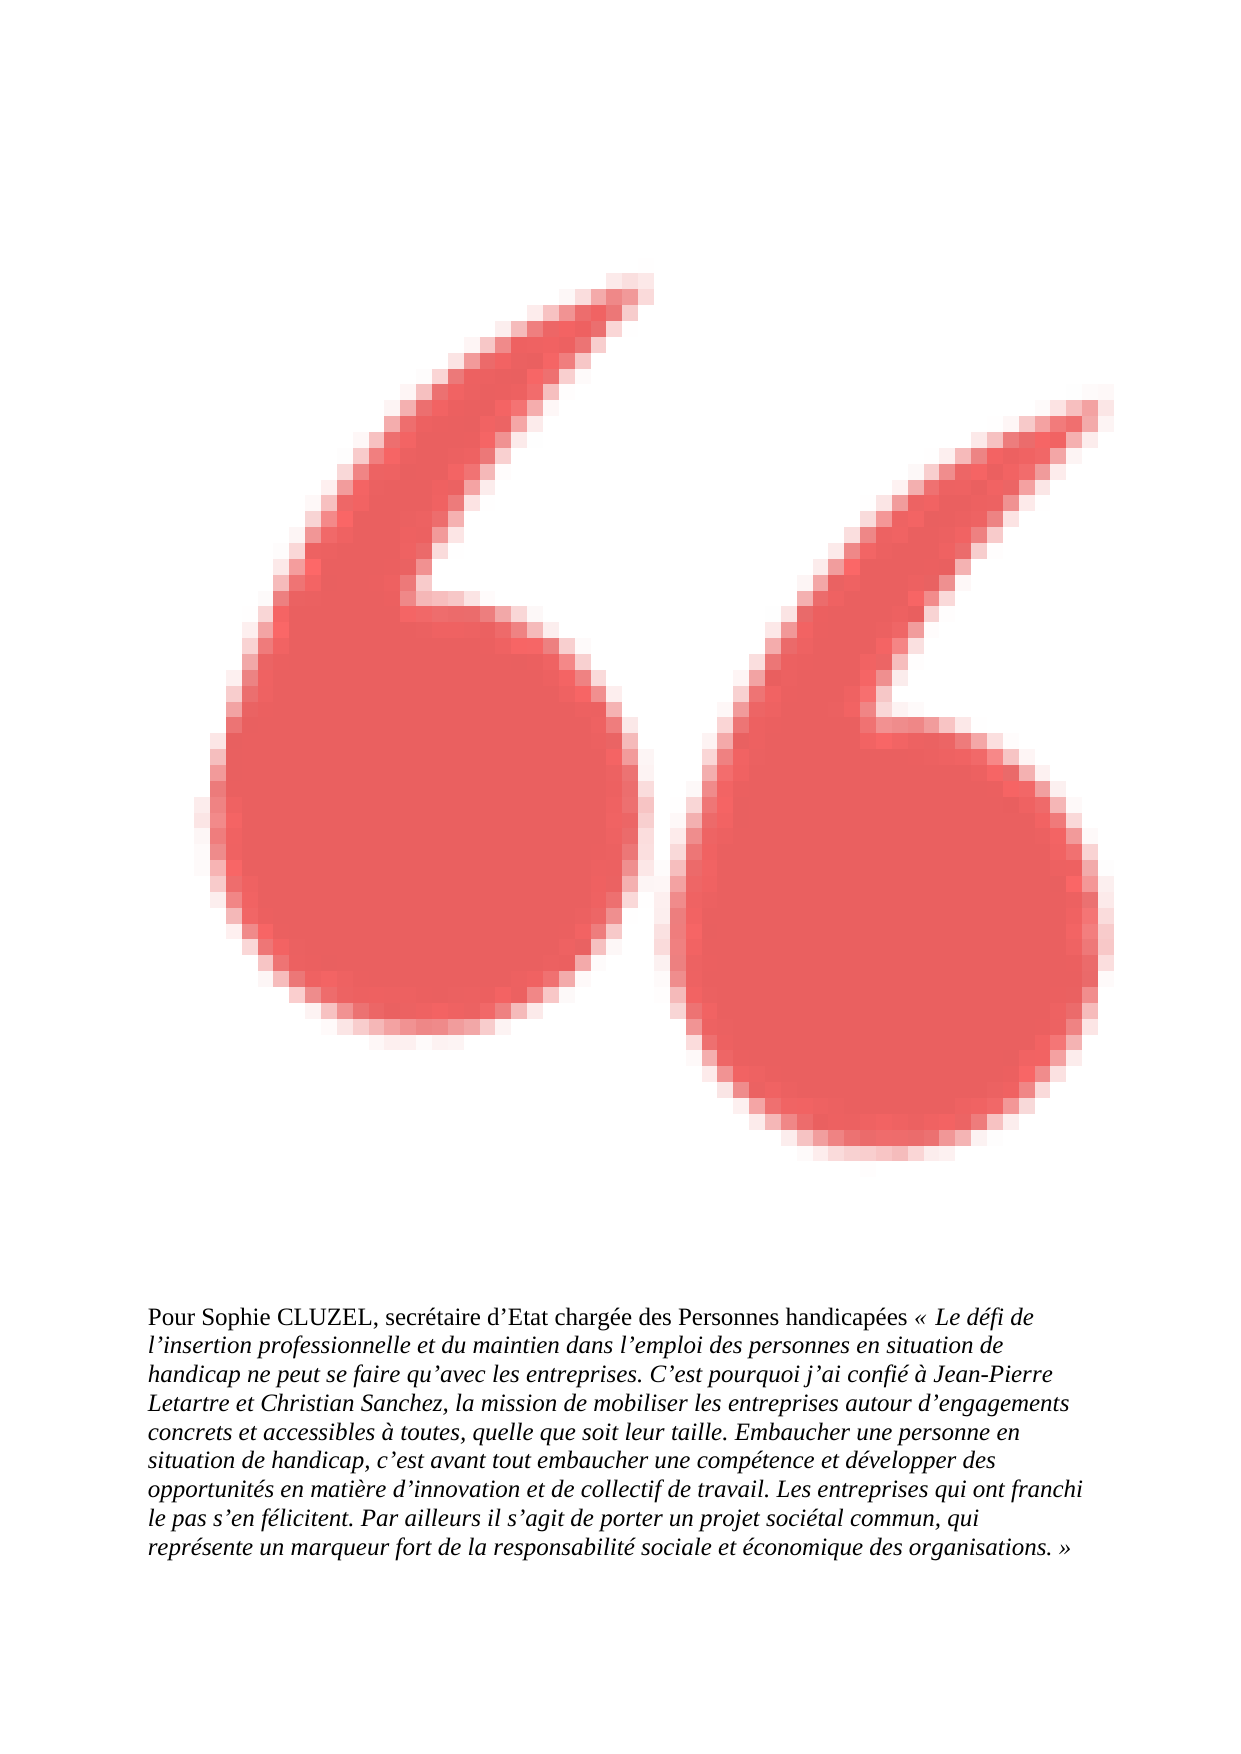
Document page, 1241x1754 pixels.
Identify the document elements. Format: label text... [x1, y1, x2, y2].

text Pour Sophie CLUZEL, secrétaire d’Etat chargée des Personnes handicapées « Le défi de l’insertion professionnelle et du maintien dans l’emploi des personnes en situation de handicap ne peut se faire qu’avec les entreprises. C’est pourquoi j’ai confié à Jean-Pierre Letartre et Christian Sanchez, la mission de mobiliser les entreprises autour d’engagements concrets et accessibles à toutes, quelle que soit leur taille. Embaucher une personne en situation de handicap, c’est avant tout embaucher une compétence et développer des opportunités en matière d’innovation et de collectif de travail. Les entreprises qui ont franchi le pas s’en félicitent. Par ailleurs il s’agit de porter un projet sociétal commun, qui représente un marqueur fort de la responsabilité sociale et économique des organisations. » [148, 1302, 1093, 1561]
picture [147, 147, 1241, 1273]
